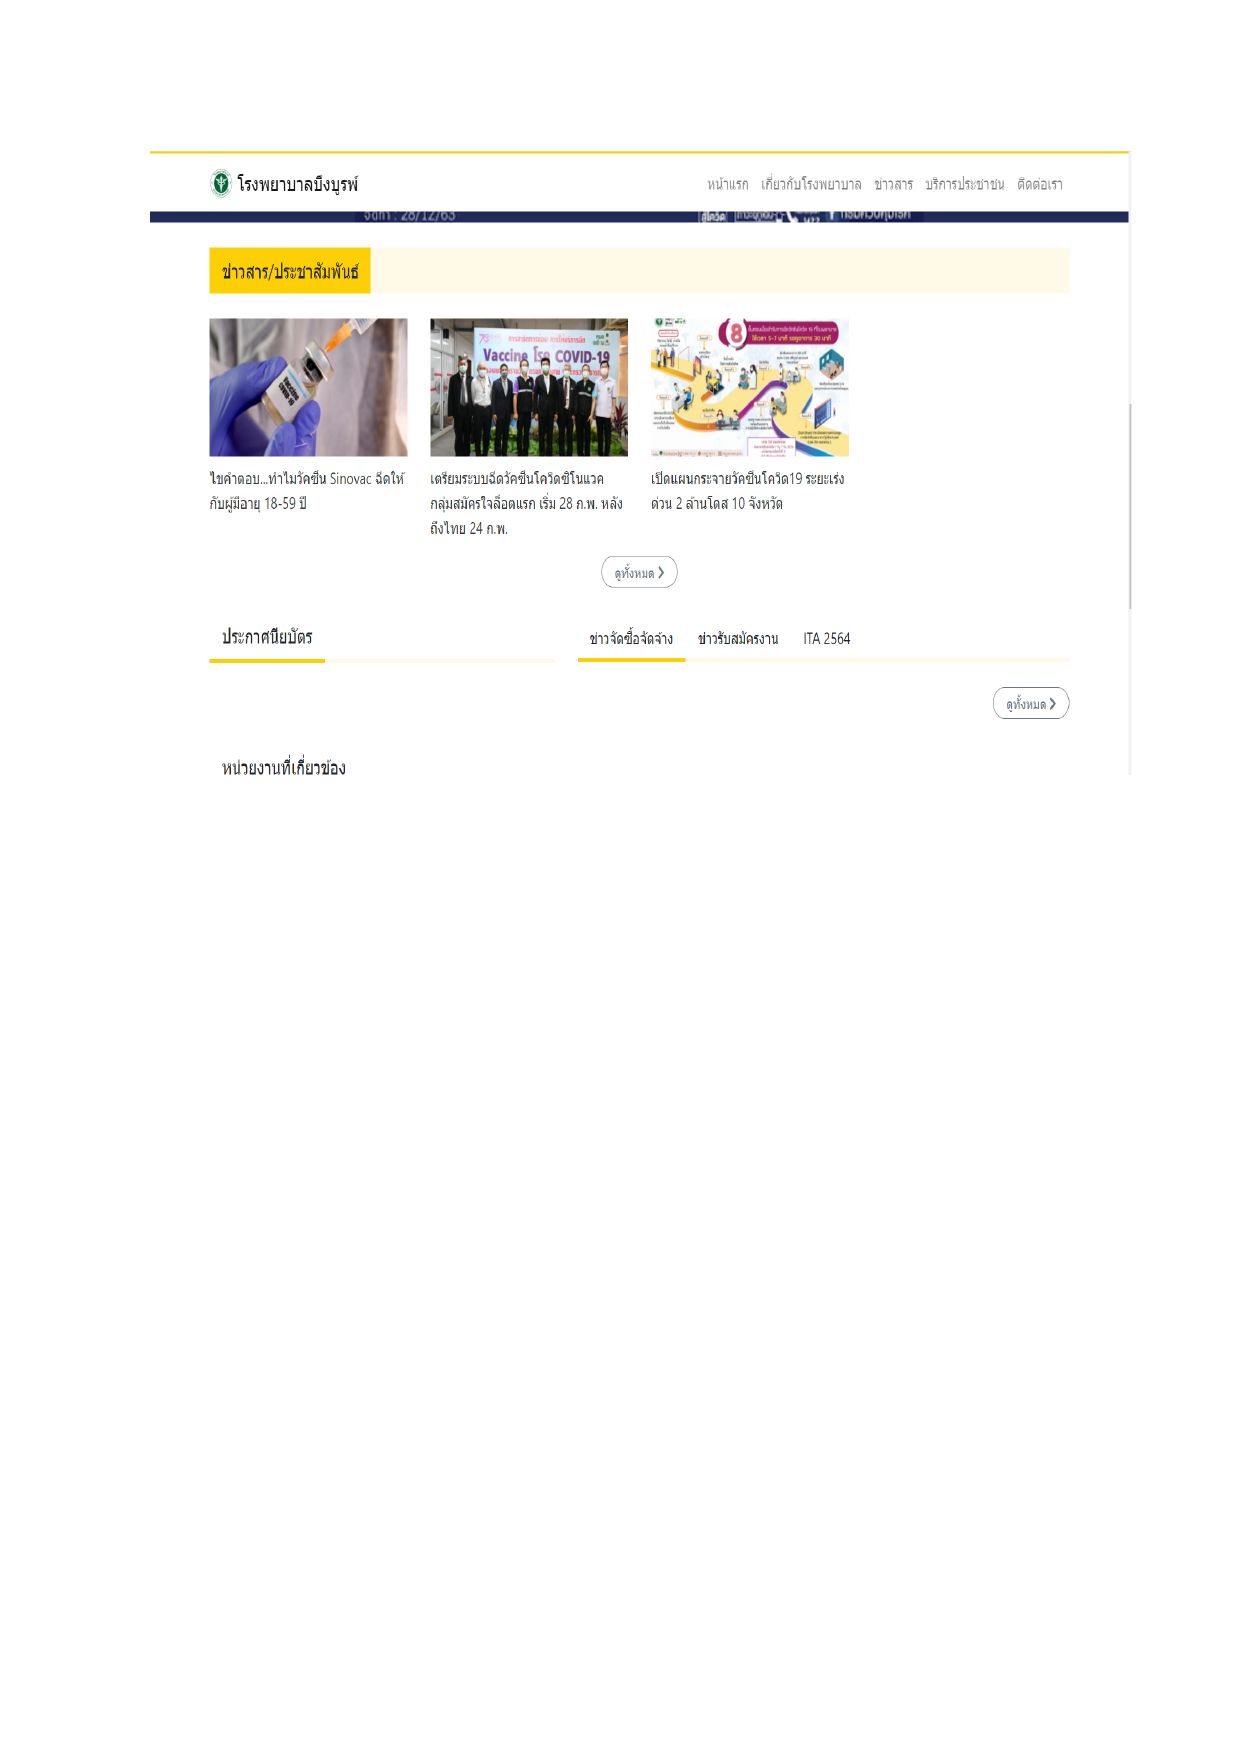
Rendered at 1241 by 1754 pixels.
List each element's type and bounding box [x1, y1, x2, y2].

picture [150, 150, 1132, 775]
